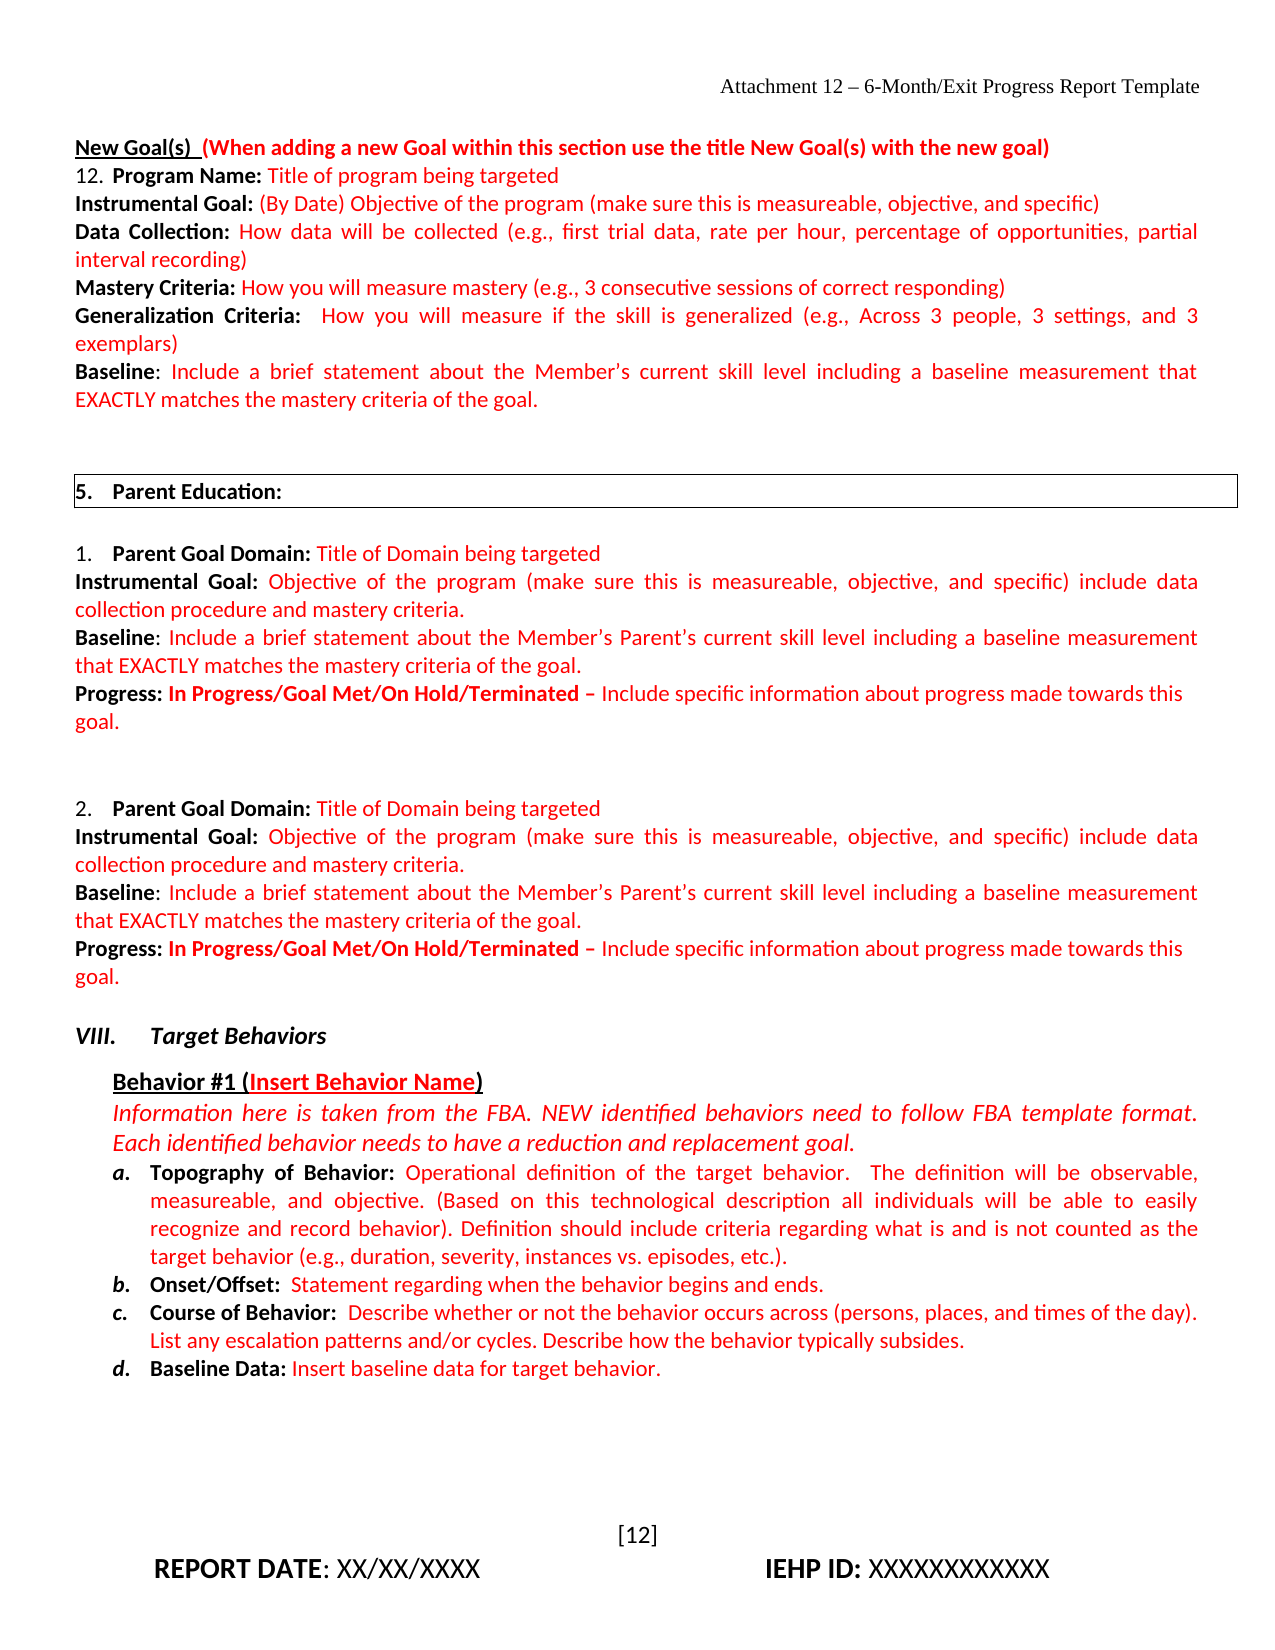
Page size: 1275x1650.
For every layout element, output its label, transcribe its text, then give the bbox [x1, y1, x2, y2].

list Course of Behavior: Describe whether or not the behavior occurs across (persons, places, and times of the day). List any escalation patterns and/or cycles. Describe how the behavior typically subsides. [112, 1298, 1200, 1354]
text Information here is taken from the FBA. NEW identified behaviors need to follow FBA template format. Each identified behavior needs to have a reduction and replacement goal. [112, 1097, 1200, 1158]
text Baseline: Include a brief statement about the Member’s Parent’s current skill level including a baseline measurement that EXACTLY matches the mastery criteria of the goal. [75, 623, 1200, 679]
text Behavior #1 (Insert Behavior Name) [112, 1066, 1200, 1097]
list Parent Goal Domain: Title of Domain being targeted [75, 539, 1200, 567]
list Parent Education: [75, 475, 1237, 507]
text Progress: In Progress/Goal Met/On Hold/Terminated – Include specific information about progress made towards this goal. [75, 679, 1200, 735]
text Mastery Criteria: How you will measure mastery (e.g., 3 consecutive sessions of correct responding) [75, 273, 1200, 301]
text New Goal(s) (When adding a new Goal within this section use the title New Goal(s) with the new goal) [75, 133, 1200, 161]
list Baseline Data: Insert baseline data for target behavior. [112, 1354, 1200, 1382]
list Onset/Offset: Statement regarding when the behavior begins and ends. [112, 1270, 1200, 1298]
list Topography of Behavior: Operational definition of the target behavior. The definition will be observable, measureable, and objective. (Based on this technological description all individuals will be able to easily recognize and record behavior). Definition should include criteria regarding what is and is not counted as the target behavior (e.g., duration, severity, instances vs. episodes, etc.). [112, 1158, 1200, 1270]
list Program Name: Title of program being targeted [75, 161, 1200, 189]
text Generalization Criteria: How you will measure if the skill is generalized (e.g., Across 3 people, 3 settings, and 3 exemplars) [75, 301, 1200, 357]
text Instrumental Goal: Objective of the program (make sure this is measureable, objective, and specific) include data collection procedure and mastery criteria. [75, 567, 1200, 623]
text Baseline: Include a brief statement about the Member’s Parent’s current skill level including a baseline measurement that EXACTLY matches the mastery criteria of the goal. [75, 878, 1200, 934]
text Progress: In Progress/Goal Met/On Hold/Terminated – Include specific information about progress made towards this goal. [75, 934, 1200, 990]
list Parent Goal Domain: Title of Domain being targeted [75, 794, 1200, 822]
text Instrumental Goal: Objective of the program (make sure this is measureable, objective, and specific) include data collection procedure and mastery criteria. [75, 822, 1200, 878]
list Target Behaviors [75, 1020, 1200, 1051]
text Instrumental Goal: (By Date) Objective of the program (make sure this is measureable, objective, and specific) [75, 189, 1200, 217]
text Data Collection: How data will be collected (e.g., first trial data, rate per hour, percentage of opportunities, partial interval recording) [75, 217, 1200, 273]
